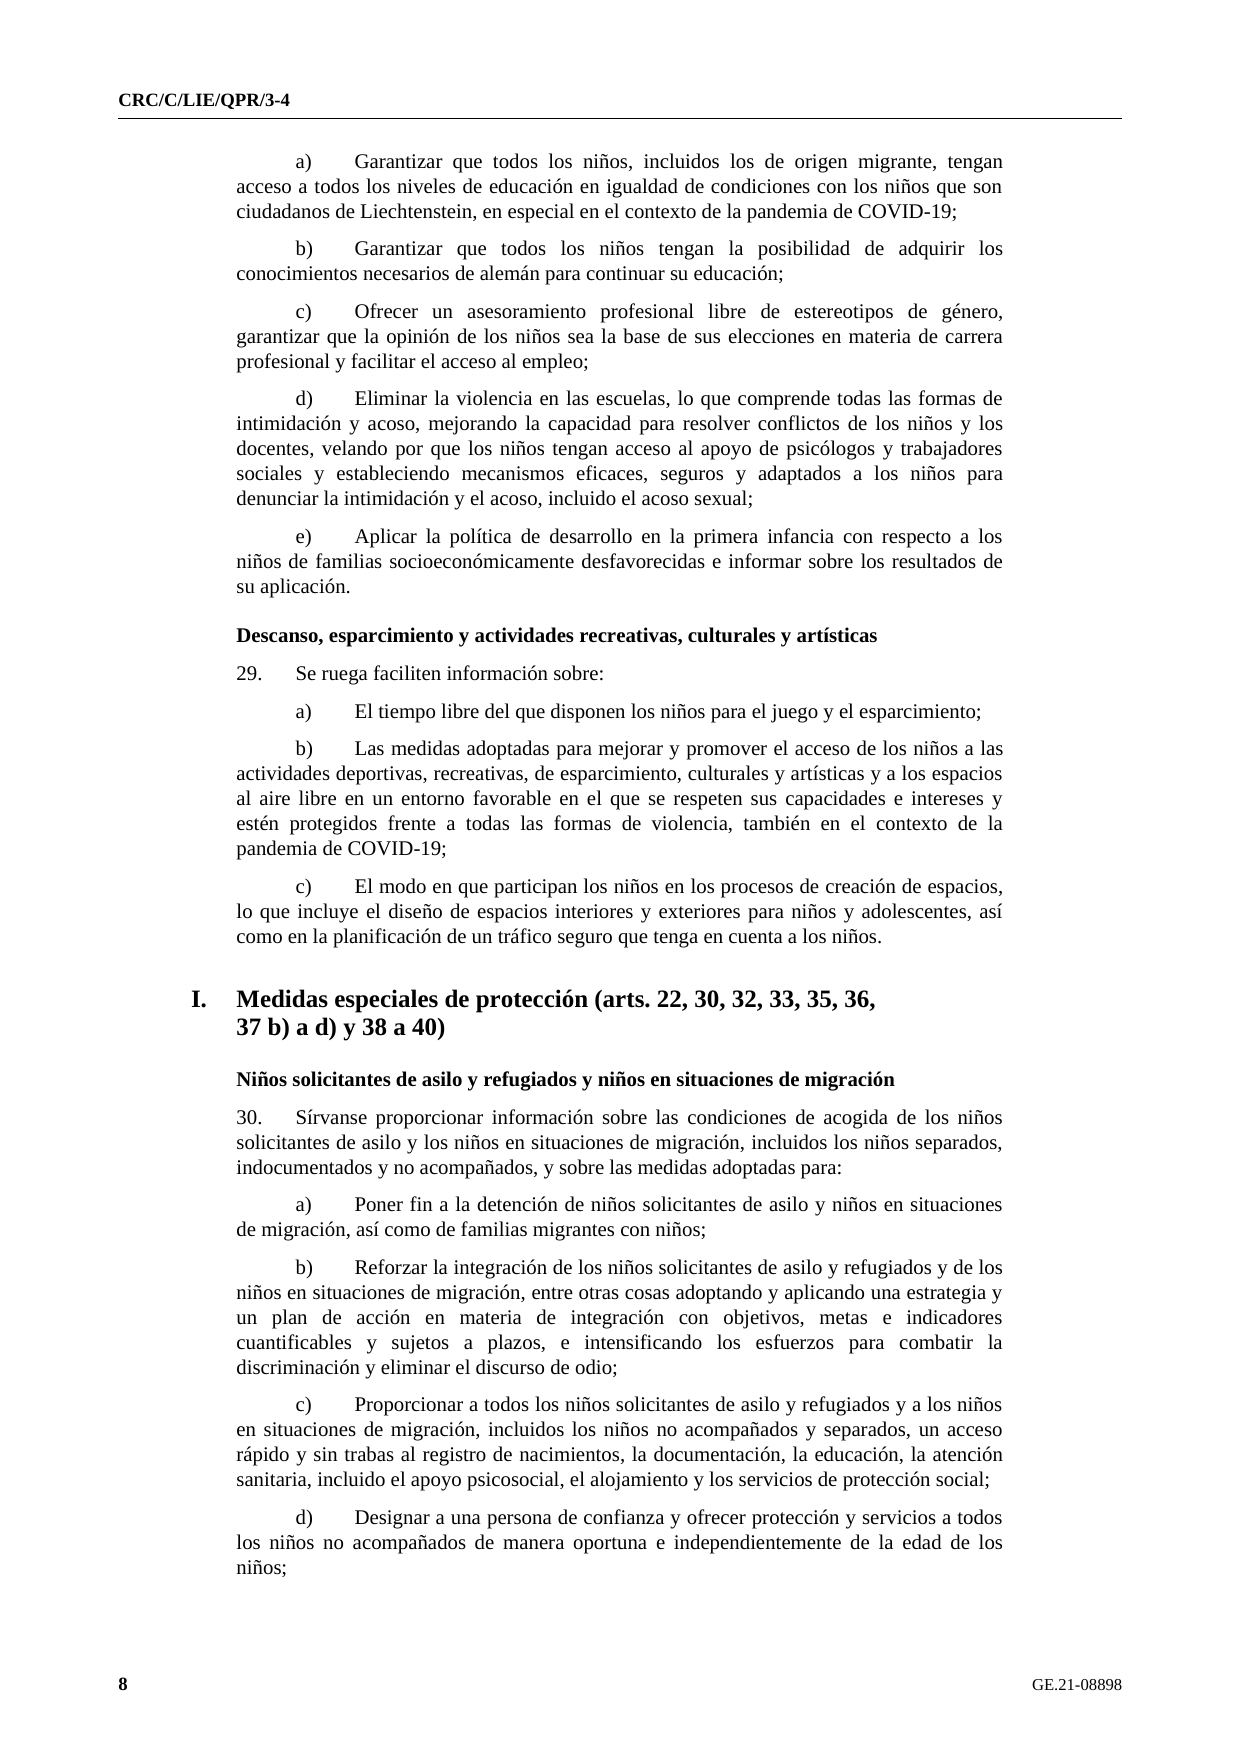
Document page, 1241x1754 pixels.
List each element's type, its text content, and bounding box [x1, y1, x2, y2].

text d) Designar a una persona de confianza y ofrecer protección y servicios a todos los niños no acompañados de manera oportuna e independientemente de la edad de los niños; [236, 1504, 1004, 1579]
text a) El tiempo libre del que disponen los niños para el juego y el esparcimiento; [236, 698, 1004, 723]
text Descanso, esparcimiento y actividades recreativas, culturales y artísticas [118, 623, 1004, 648]
text a) Poner fin a la detención de niños solicitantes de asilo y niños en situaciones de migración, así como de familias migrantes con niños; [236, 1191, 1004, 1241]
text 29. Se ruega faciliten información sobre: [236, 660, 1004, 685]
text a) Garantizar que todos los niños, incluidos los de origen migrante, tengan acceso a todos los niveles de educación en igualdad de condiciones con los niños que son ciudadanos de Liechtenstein, en especial en el contexto de la pandemia de COVID-19; [236, 148, 1004, 223]
text Niños solicitantes de asilo y refugiados y niños en situaciones de migración [118, 1066, 1004, 1091]
text d) Eliminar la violencia en las escuelas, lo que comprende todas las formas de intimidación y acoso, mejorando la capacidad para resolver conflictos de los niños y los docentes, velando por que los niños tengan acceso al apoyo de psicólogos y trabajadores sociales y estableciendo mecanismos eficaces, seguros y adaptados a los niños para denunciar la intimidación y el acoso, incluido el acoso sexual; [236, 385, 1004, 510]
text b) Reforzar la integración de los niños solicitantes de asilo y refugiados y de los niños en situaciones de migración, entre otras cosas adoptando y aplicando una estrategia y un plan de acción en materia de integración con objetivos, metas e indicadores cuantificables y sujetos a plazos, e intensificando los esfuerzos para combatir la discriminación y eliminar el discurso de odio; [236, 1254, 1004, 1379]
text c) El modo en que participan los niños en los procesos de creación de espacios, lo que incluye el diseño de espacios interiores y exteriores para niños y adolescentes, así como en la planificación de un tráfico seguro que tenga en cuenta a los niños. [236, 873, 1004, 948]
text b) Las medidas adoptadas para mejorar y promover el acceso de los niños a las actividades deportivas, recreativas, de esparcimiento, culturales y artísticas y a los espacios al aire libre en un entorno favorable en el que se respeten sus capacidades e intereses y estén protegidos frente a todas las formas de violencia, también en el contexto de la pandemia de COVID-19; [236, 735, 1004, 860]
text c) Ofrecer un asesoramiento profesional libre de estereotipos de género, garantizar que la opinión de los niños sea la base de sus elecciones en materia de carrera profesional y facilitar el acceso al empleo; [236, 298, 1004, 373]
text e) Aplicar la política de desarrollo en la primera infancia con respecto a los niños de familias socioeconómicamente desfavorecidas e informar sobre los resultados de su aplicación. [236, 523, 1004, 598]
text I. Medidas especiales de protección (arts. 22, 30, 32, 33, 35, 36, 37 b) a d) y 38 a 40) [118, 985, 1004, 1041]
text 30. Sírvanse proporcionar información sobre las condiciones de acogida de los niños solicitantes de asilo y los niños en situaciones de migración, incluidos los niños separados, indocumentados y no acompañados, y sobre las medidas adoptadas para: [236, 1104, 1004, 1179]
text c) Proporcionar a todos los niños solicitantes de asilo y refugiados y a los niños en situaciones de migración, incluidos los niños no acompañados y separados, un acceso rápido y sin trabas al registro de nacimientos, la documentación, la educación, la atención sanitaria, incluido el apoyo psicosocial, el alojamiento y los servicios de protección social; [236, 1391, 1004, 1491]
text b) Garantizar que todos los niños tengan la posibilidad de adquirir los conocimientos necesarios de alemán para continuar su educación; [236, 235, 1004, 285]
